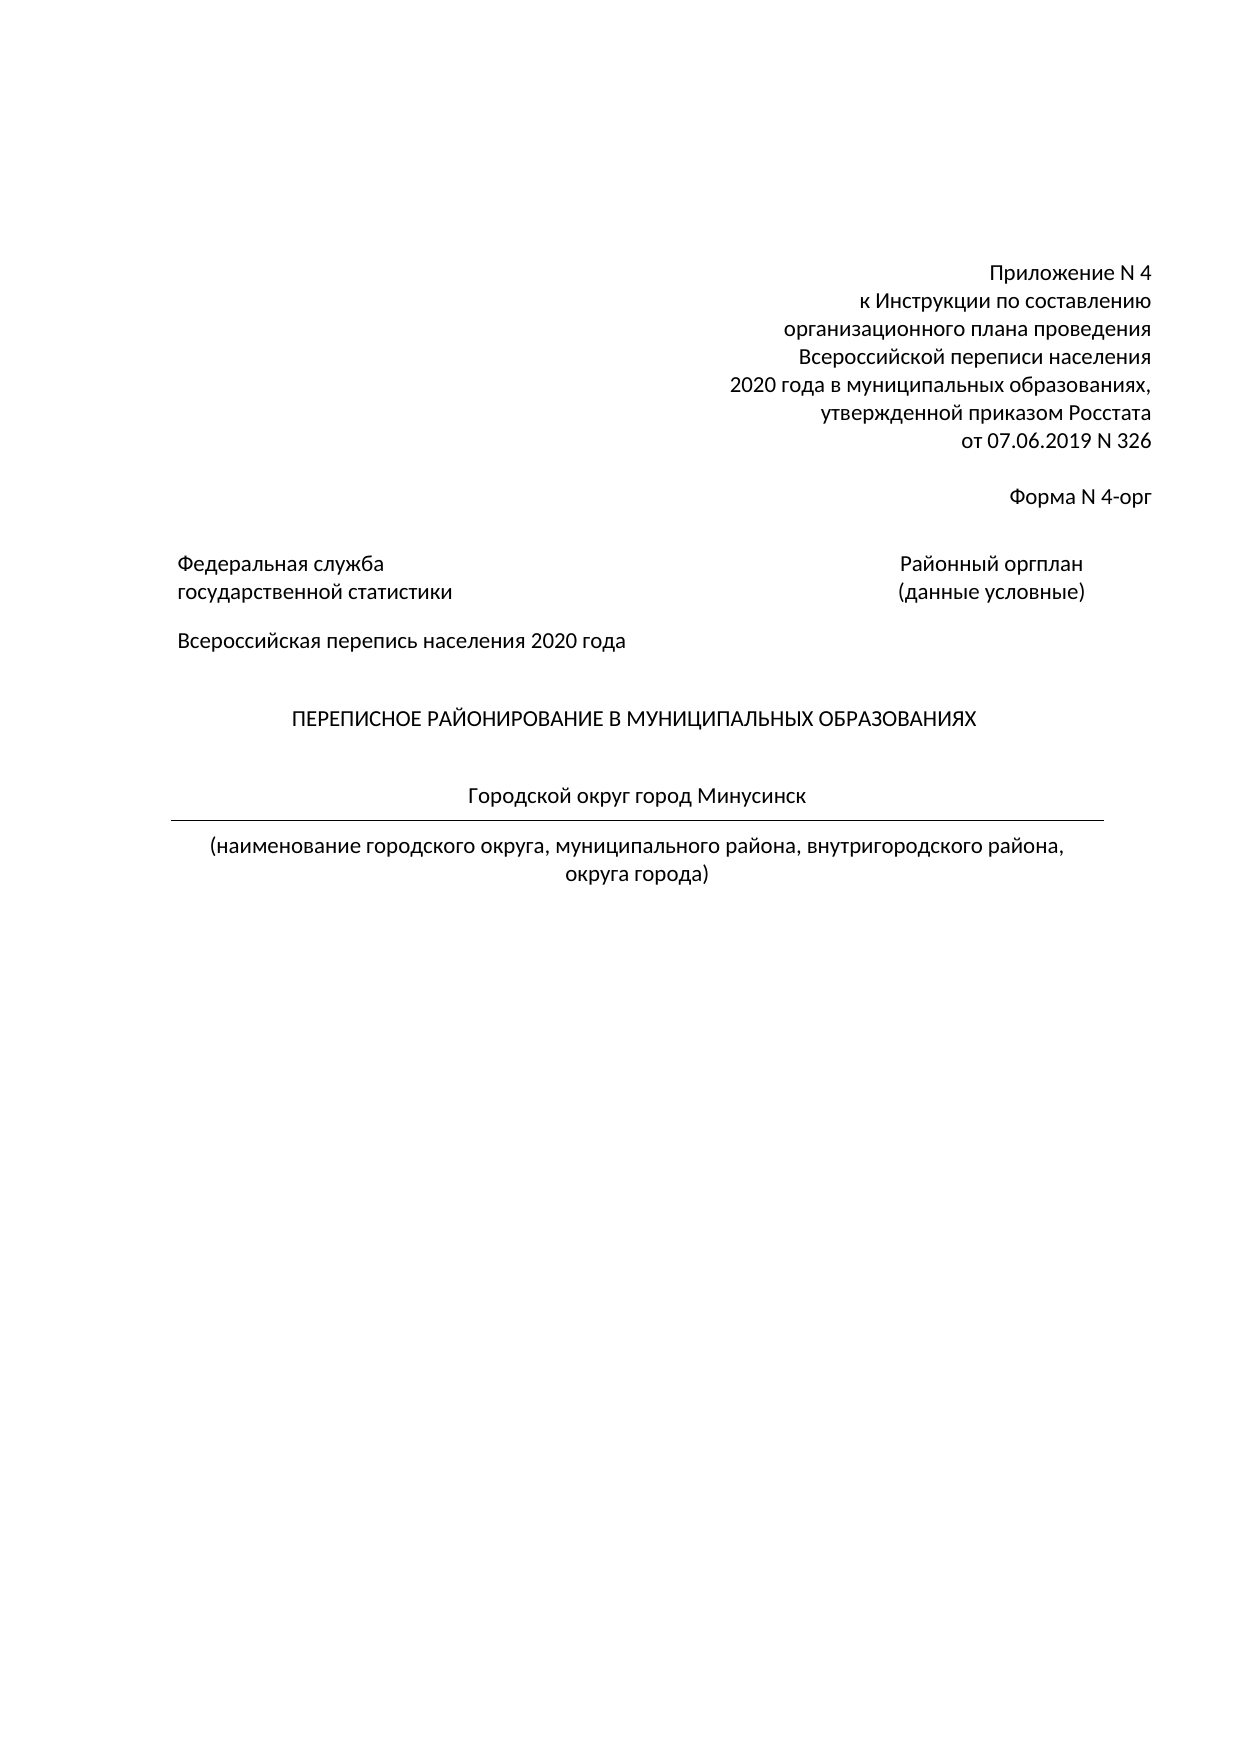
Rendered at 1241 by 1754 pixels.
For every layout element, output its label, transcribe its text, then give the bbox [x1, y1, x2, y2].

text от 07.06.2019 N 326 [177, 426, 1152, 454]
text 2020 года в муниципальных образованиях, [177, 370, 1152, 398]
text к Инструкции по составлению [177, 286, 1152, 314]
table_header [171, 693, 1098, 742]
text Всероссийской переписи населения [177, 342, 1152, 370]
text утвержденной приказом Росстата [177, 398, 1152, 426]
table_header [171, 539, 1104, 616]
text организационного плана проведения [177, 314, 1152, 342]
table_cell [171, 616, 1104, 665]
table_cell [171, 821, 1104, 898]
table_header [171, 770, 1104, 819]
text Форма N 4-орг [177, 482, 1152, 510]
text Приложение N 4 [177, 258, 1152, 286]
